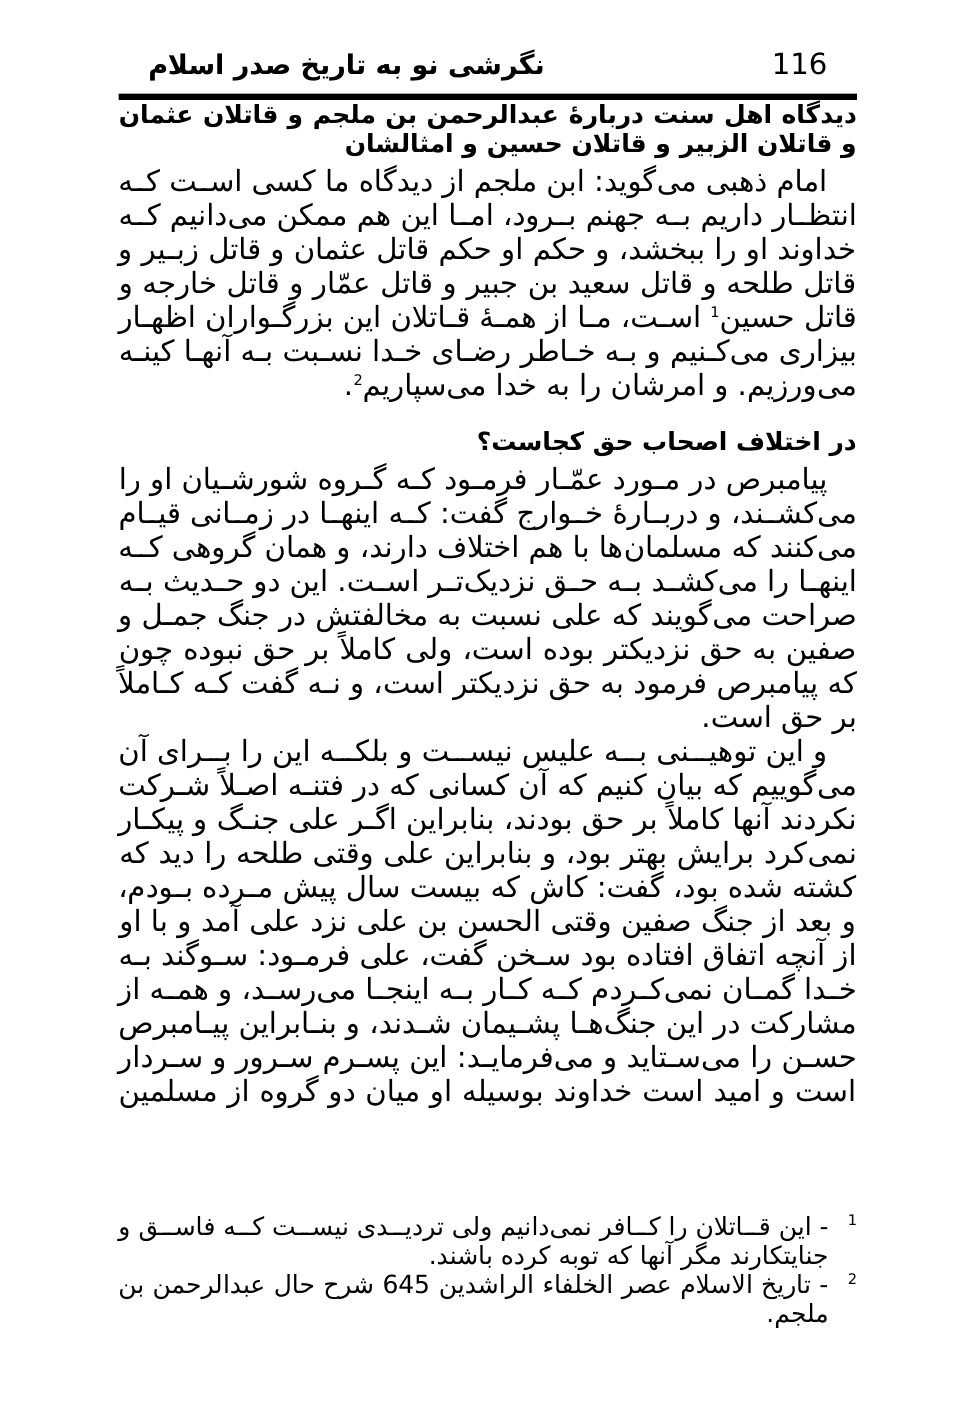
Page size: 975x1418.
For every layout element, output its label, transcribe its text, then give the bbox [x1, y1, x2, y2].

text در اختلاف اصحاب حق كجاست؟ [118, 427, 857, 456]
text امام ذهبی می‌گوید: ابن ملجم از دیدگاه ما کسی است که انتظار داریم به جهنم برود، اما این هم ممکن می‌دانیم که خداوند او را ببخشد، و حکم او حکم قاتل عثمان و قاتل زبیر و قاتل طلحه و قاتل سعید بن جبیر و قاتل عمّار و قاتل خارجه و قاتل حسین است، ما از همۀ قاتلان این بزرگواران اظهار بیزاری می‌کنیم و به خاطر رضای خدا نسبت به آنها کینه می‌ورزیم. و امرشان را به خدا می‌سپاریم. [118, 164, 857, 402]
text پیامبرص در مورد عمّار فرمود که گروه شورشیان او را می‌کشند، و دربارۀ خوارج گفت: که اینها در زمانی قیام می‌کنند که مسلمان‌ها با هم اختلاف دارند، و همان گروهی که اینها را می‌کشد به حق نزدیک‌تر است. این دو حدیث به صراحت می‌گویند که علی نسبت به مخالفتش در جنگ جمل و صفین به حق نزدیکتر بوده است، ولی کاملاً بر حق نبوده چون که پیامبرص فرمود به حق نزدیکتر است، و نه گفت که کاملاً بر حق است. [118, 463, 857, 734]
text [118, 734, 857, 1142]
text دیدگاه اهل سنت دربارۀ عبدالرحمن بن ملجم و قاتلان عثمان و قاتلان الزبیر و قاتلان حسین و امثالشان [118, 100, 857, 158]
